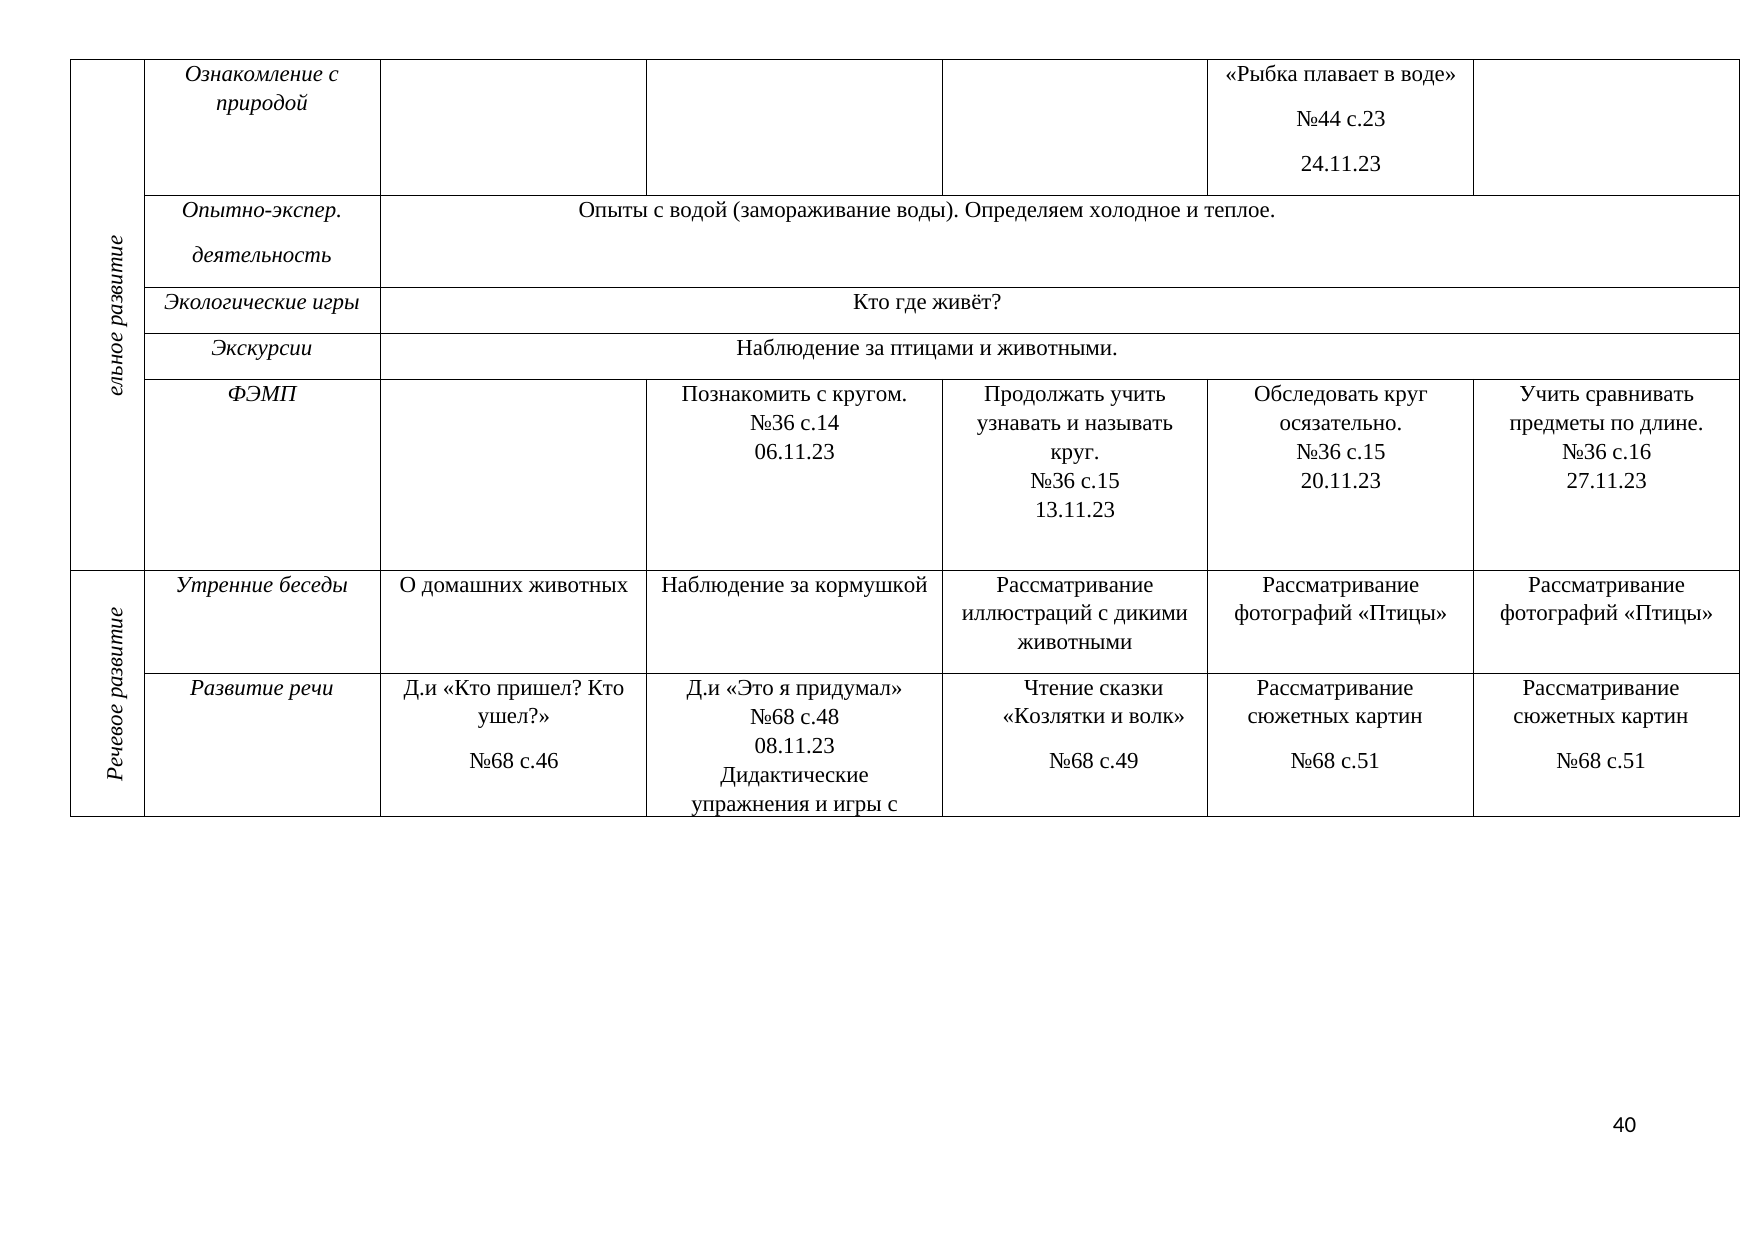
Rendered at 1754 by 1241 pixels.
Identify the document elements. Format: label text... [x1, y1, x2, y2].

table_cell [1474, 60, 1739, 195]
table_cell [1474, 288, 1739, 333]
table_cell Д.и «Это я придумал» №68 с.48 08.11.23 Дидактические упражнения и игры с кубиками и кирпичиками №68 с.49 09.11.23 [647, 674, 942, 816]
table_cell Опыты с водой (замораживание воды). Определяем холодное и теплое. [381, 196, 1474, 287]
table_cell Рассматривание сюжетных картин №68 с.51 22.11.23 Д.у «Выше-ниже, дальше-ближе. №68 с.53» 23.11.23 [1208, 674, 1473, 816]
table_cell ФЭМП [145, 380, 380, 570]
table_cell «Рыбка плавает в воде» №44 с.23 24.11.23 [1208, 60, 1473, 195]
table_cell [1474, 334, 1739, 379]
table_cell Кто где живёт? [381, 288, 1474, 333]
table_cell Обследовать круг осязательно. №36 с.15 20.11.23 [1208, 380, 1473, 570]
table_cell Утренние беседы [145, 571, 380, 673]
table_cell Продолжать учить узнавать и называть круг. №36 с.15 13.11.23 [943, 380, 1207, 570]
table_cell Опытно-экспер. деятельность [145, 196, 380, 287]
table_cell Наблюдение за кормушкой [647, 571, 942, 673]
table_cell Д.и «Кто пришел? Кто ушел?» №68 с.46 01.11.23 Д.у. «Ветерок» №68 с.47 02.11.23 [381, 674, 646, 816]
table_cell [381, 60, 646, 195]
table_cell Познавательное развитие [71, 60, 144, 570]
table_cell Развитие речи [145, 674, 380, 816]
table_cell Рассматривание иллюстраций с дикими животными [943, 571, 1207, 673]
table_cell Экскурсии [145, 334, 380, 379]
table_cell [381, 380, 646, 570]
table_cell [647, 60, 942, 195]
table_cell [943, 60, 1207, 195]
table_cell Речевое развитие [71, 571, 144, 816]
table_cell Чтение сказки «Козлятки и волк» №68 с.49 15.11.23 Игра инсценировка «Добрый вечер, мамочка» №68 с.50 16.11.23 [943, 674, 1207, 816]
table_cell Ознакомление с природой [145, 60, 380, 195]
table_cell О домашних животных [381, 571, 646, 673]
table_cell Наблюдение за птицами и животными. [381, 334, 1474, 379]
table_cell Познакомить с кругом. №36 с.14 06.11.23 [647, 380, 942, 570]
table_cell Экологические игры [145, 288, 380, 333]
table_cell Рассматривание сюжетных картин №68 с.51 29.11.23 Д.у «Выше-ниже, дальше-ближе. №68 с.53» 30.11.23 [1474, 674, 1739, 816]
table_cell Рассматривание фотографий «Птицы» [1474, 571, 1739, 673]
table_cell Учить сравнивать предметы по длине. №36 с.16 27.11.23 [1474, 380, 1739, 570]
table_cell Рассматривание фотографий «Птицы» [1208, 571, 1473, 673]
table_cell [1474, 196, 1739, 287]
